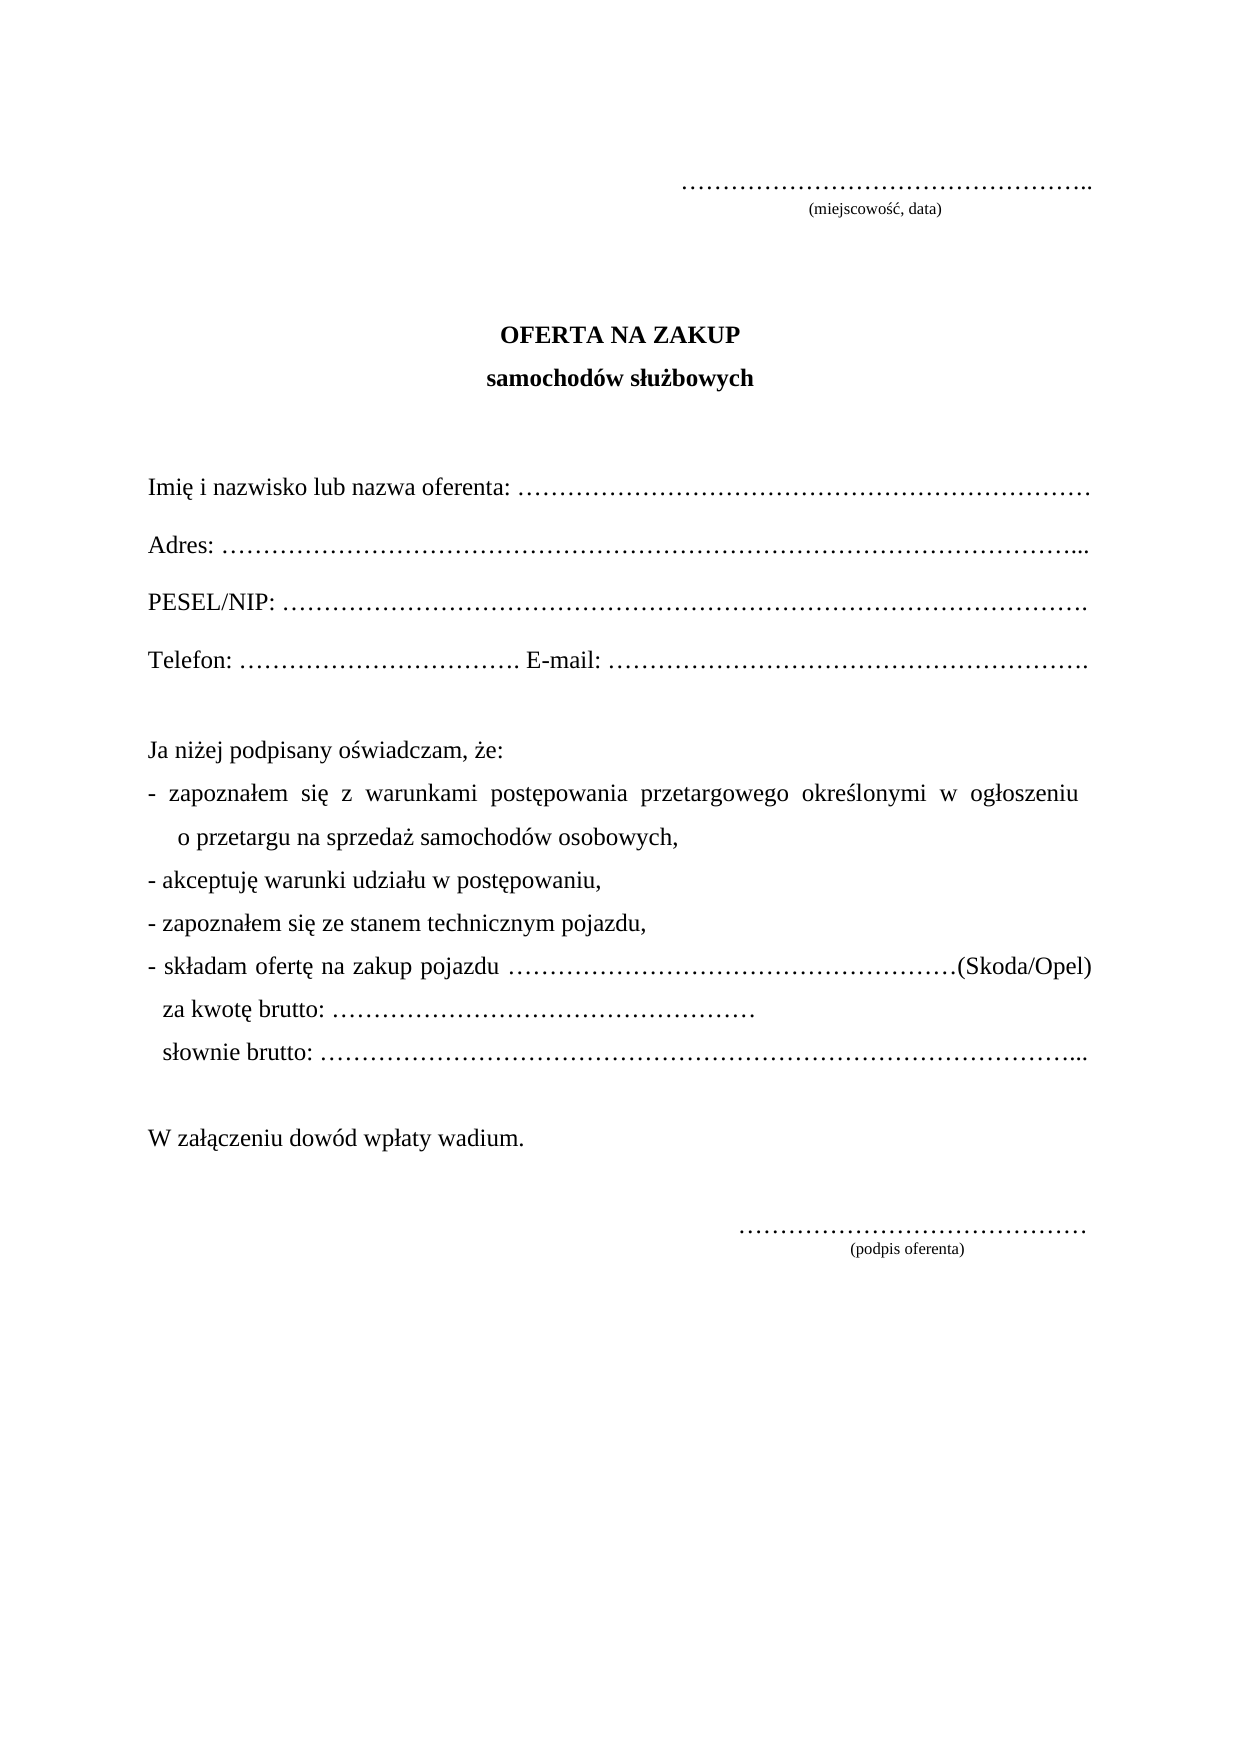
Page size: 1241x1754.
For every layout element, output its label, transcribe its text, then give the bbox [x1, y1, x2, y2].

text - składam ofertę na zakup pojazdu ………………………………………………(Skoda/Opel) za kwotę brutto: …………………………………………… [148, 951, 1093, 1023]
text Adres: …………………………………………………………………………………………... [148, 530, 1093, 558]
text słownie brutto: ………………………………………………………………………………... [162, 1037, 1093, 1066]
text W załączeniu dowód wpłaty wadium. [148, 1123, 1093, 1152]
text Ja niżej podpisany oświadczam, że: [148, 735, 1093, 764]
text - zapoznałem się z warunkami postępowania przetargowego określonymi w ogłoszeniu o przetargu na sprzedaż samochodów osobowych, [148, 778, 1093, 850]
text (miejscowość, data) [148, 199, 1093, 218]
text Imię i nazwisko lub nazwa oferenta: …………………………………………………………… [148, 472, 1093, 501]
text OFERTA NA ZAKUP [148, 320, 1093, 349]
text ………………………………………….. [148, 166, 1093, 195]
text Telefon: ……………………………. E-mail: …………………………………………………. [148, 645, 1093, 673]
text PESEL/NIP: ……………………………………………………………………………………. [148, 587, 1093, 616]
text …………………………………… [148, 1210, 1093, 1238]
text (podpis oferenta) [148, 1238, 1093, 1258]
text - akceptuję warunki udziału w postępowaniu, [148, 865, 1093, 893]
text - zapoznałem się ze stanem technicznym pojazdu, [148, 908, 1093, 937]
text samochodów służbowych [148, 363, 1093, 392]
